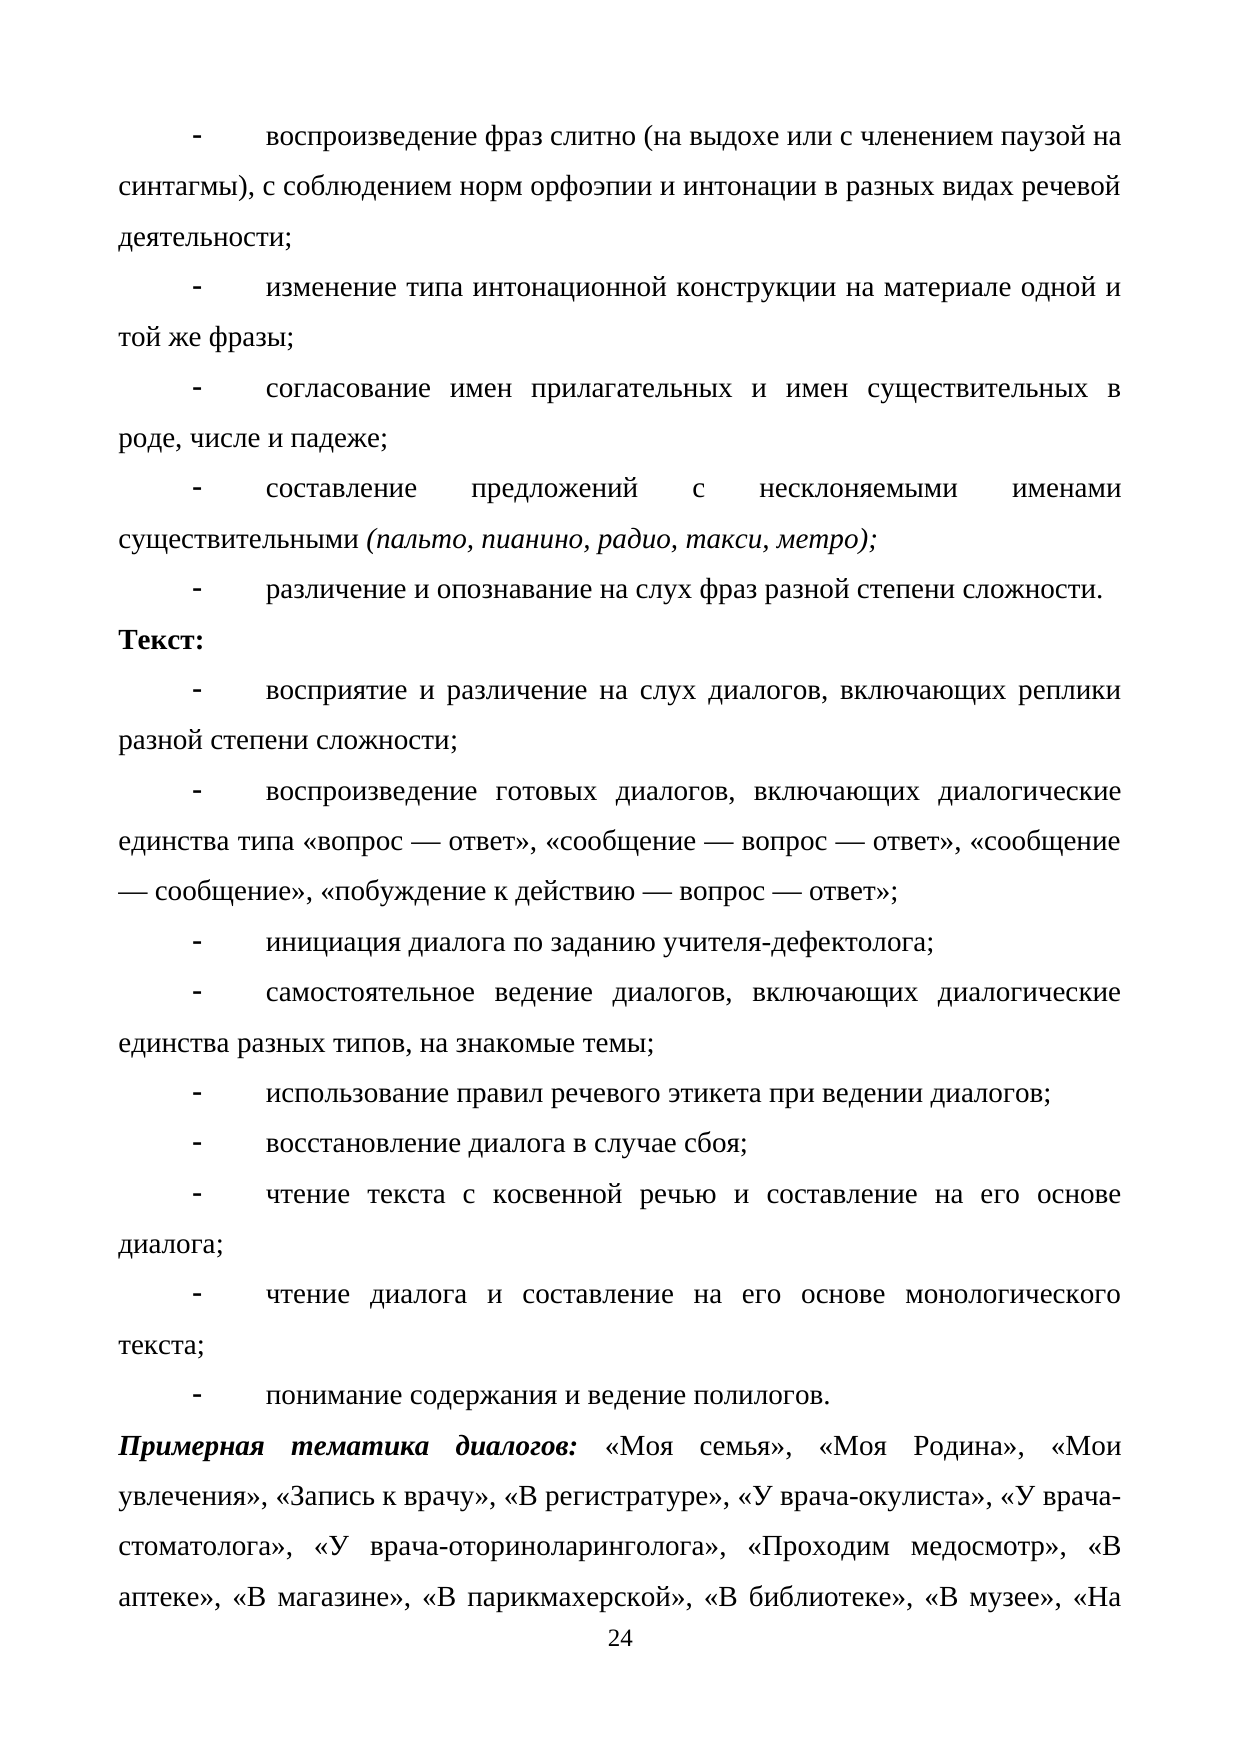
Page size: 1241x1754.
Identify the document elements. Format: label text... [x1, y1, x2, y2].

list самостоятельное ведение диалогов, включающих диалогические единства разных типов, на знакомые темы; [118, 974, 1122, 1058]
list восстановление диалога в случае сбоя; [118, 1125, 1122, 1159]
list чтение текста с косвенной речью и составление на его основе диалога; [118, 1176, 1122, 1260]
list согласование имен прилагательных и имен существительных в роде, числе и падеже; [118, 370, 1122, 454]
list восприятие и различение на слух диалогов, включающих реплики разной степени сложности; [118, 672, 1122, 756]
text Текст: [118, 622, 1122, 655]
list составление предложений с несклоняемыми именами существительными (пальто, пианино, радио, такси, метро); [118, 471, 1122, 554]
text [118, 1428, 1122, 1612]
list воспроизведение фраз слитно (на выдохе или с членением паузой на синтагмы), с соблюдением норм орфоэпии и интонации в разных видах речевой деятельности; [118, 118, 1122, 252]
list инициация диалога по заданию учителя-дефектолога; [118, 924, 1122, 957]
list различение и опознавание на слух фраз разной степени сложности. [118, 571, 1122, 605]
list воспроизведение готовых диалогов, включающих диалогические единства типа «вопрос — ответ», «сообщение — вопрос — ответ», «сообщение — сообщение», «побуждение к действию — вопрос — ответ»; [118, 773, 1122, 907]
list чтение диалога и составление на его основе монологического текста; [118, 1277, 1122, 1361]
list использование правил речевого этикета при ведении диалогов; [118, 1075, 1122, 1109]
list изменение типа интонационной конструкции на материале одной и той же фразы; [118, 269, 1122, 353]
list понимание содержания и ведение полилогов. [118, 1377, 1122, 1411]
